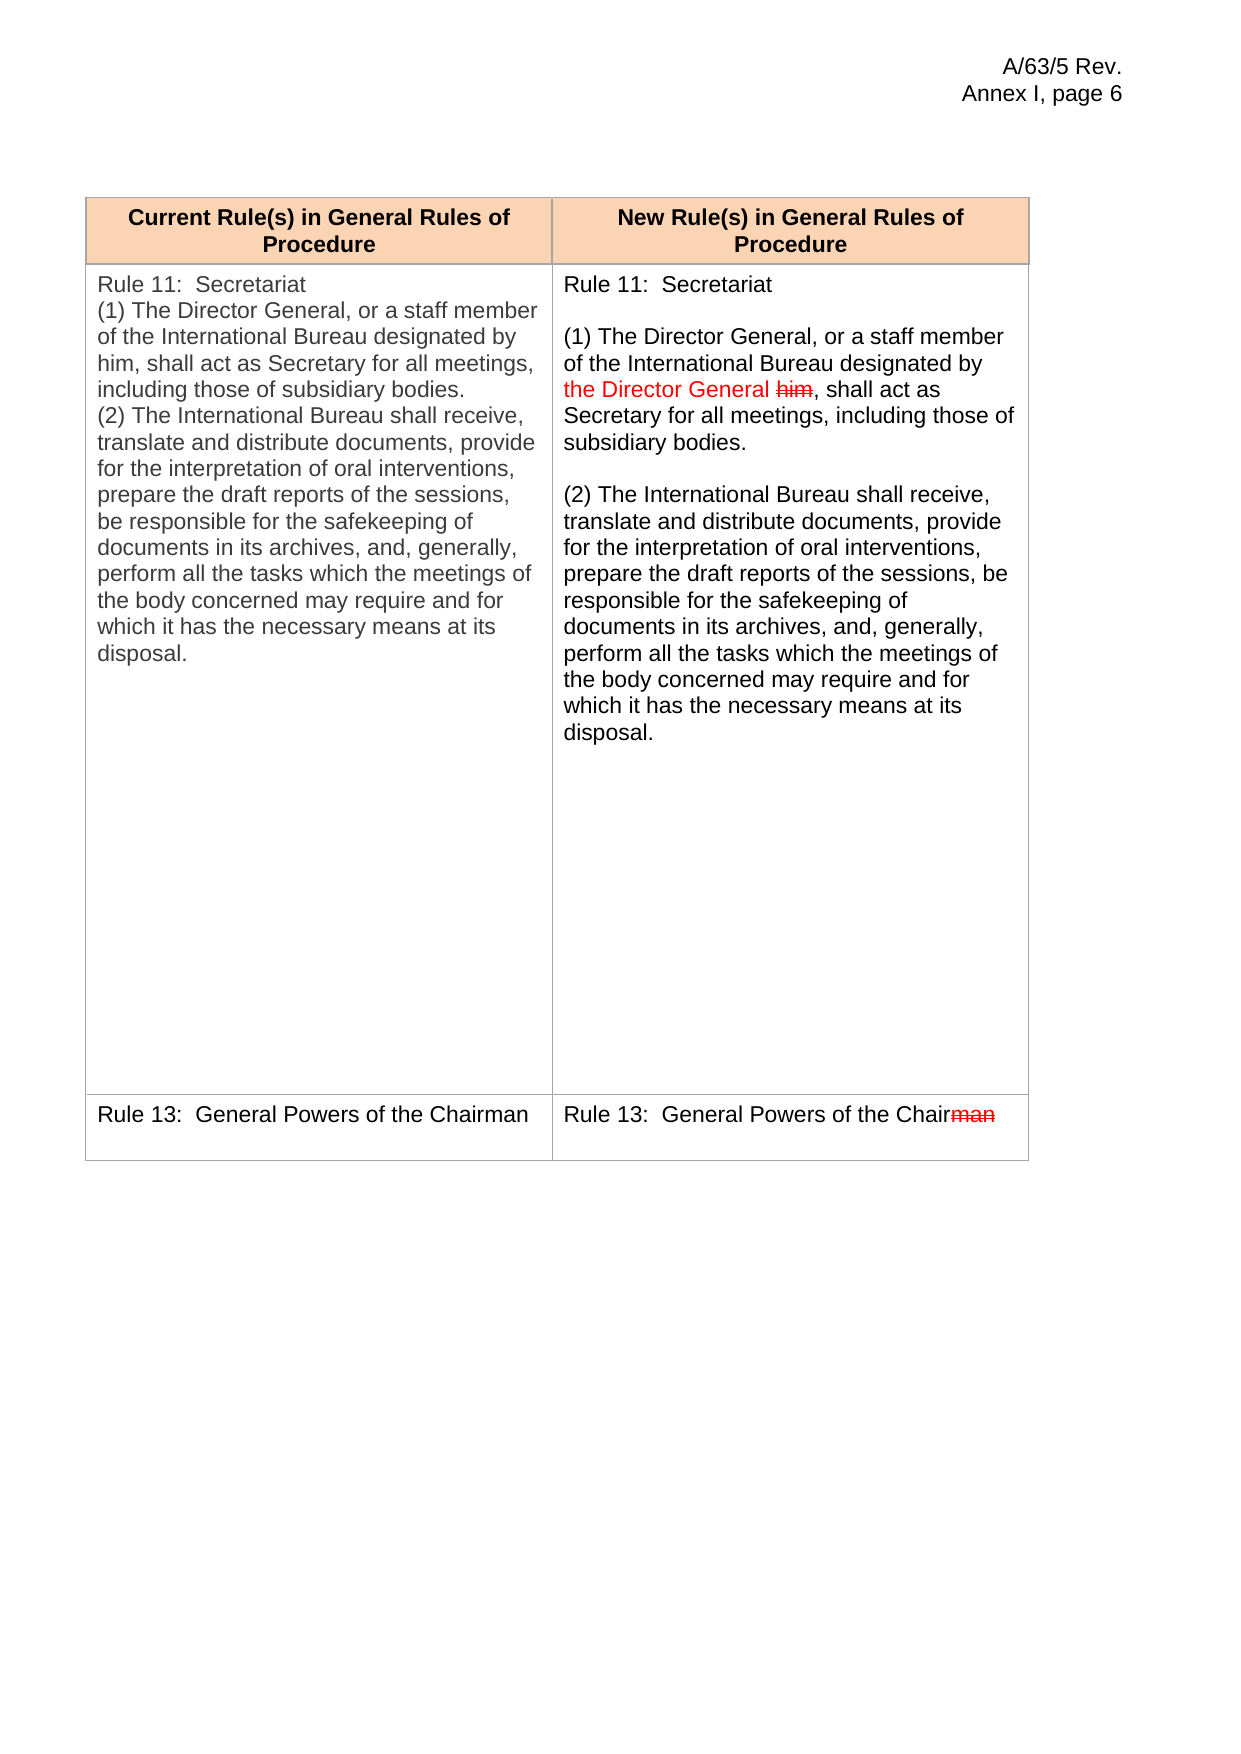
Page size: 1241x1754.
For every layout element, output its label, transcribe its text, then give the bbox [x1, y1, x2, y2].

table_cell Rule 10: Acting Chairmen (1) If the Chairman dies, if he finds it necessary to be absent, or if the State he represents ceases to be a member of the body concerned, the older of the two Vice-Chairmen shall act in his place. (2) If, for any of the reasons mentioned in the preceding paragraph, none of the Vice-Chairmen is able to act as Chairman, the body concerned shall elect an Acting Chairman. Rule 11: Secretariat (1) The Director General, or a staff member of the International Bureau designated by him, shall act as Secretary for all meetings, including those of subsidiary bodies. (2) The International Bureau shall receive, translate and distribute documents, provide for the interpretation of oral interventions, prepare the draft reports of the sessions, be responsible for the safekeeping of documents in its archives, and, generally, perform all the tasks which the meetings of the body concerned may require and for which it has the necessary means at its disposal. [86, 265, 552, 1093]
table_header New Rule(s) in General Rules of Procedure [553, 198, 1028, 263]
table_cell Rule 10: Acting Chairsmen (1) If the Chairman dies, or if he finds it necessary to be absent, or if the State he or she represents ceases to be a member of the body concerned, the older of the two Vice-Chairsmen shall act in his or her place. (2) If, for any of the reasons mentioned in the preceding paragraph, none of the Vice-Chairsmen is able to act as Chairman, the body concerned shall elect an Acting Chairman. Rule 11: Secretariat (1) The Director General, or a staff member of the International Bureau designated by the Director General him, shall act as Secretary for all meetings, including those of subsidiary bodies. (2) The International Bureau shall receive, translate and distribute documents, provide for the interpretation of oral interventions, prepare the draft reports of the sessions, be responsible for the safekeeping of documents in its archives, and, generally, perform all the tasks which the meetings of the body concerned may require and for which it has the necessary means at its disposal. [553, 265, 1028, 1093]
table_header Current Rule(s) in General Rules of Procedure [87, 198, 552, 263]
